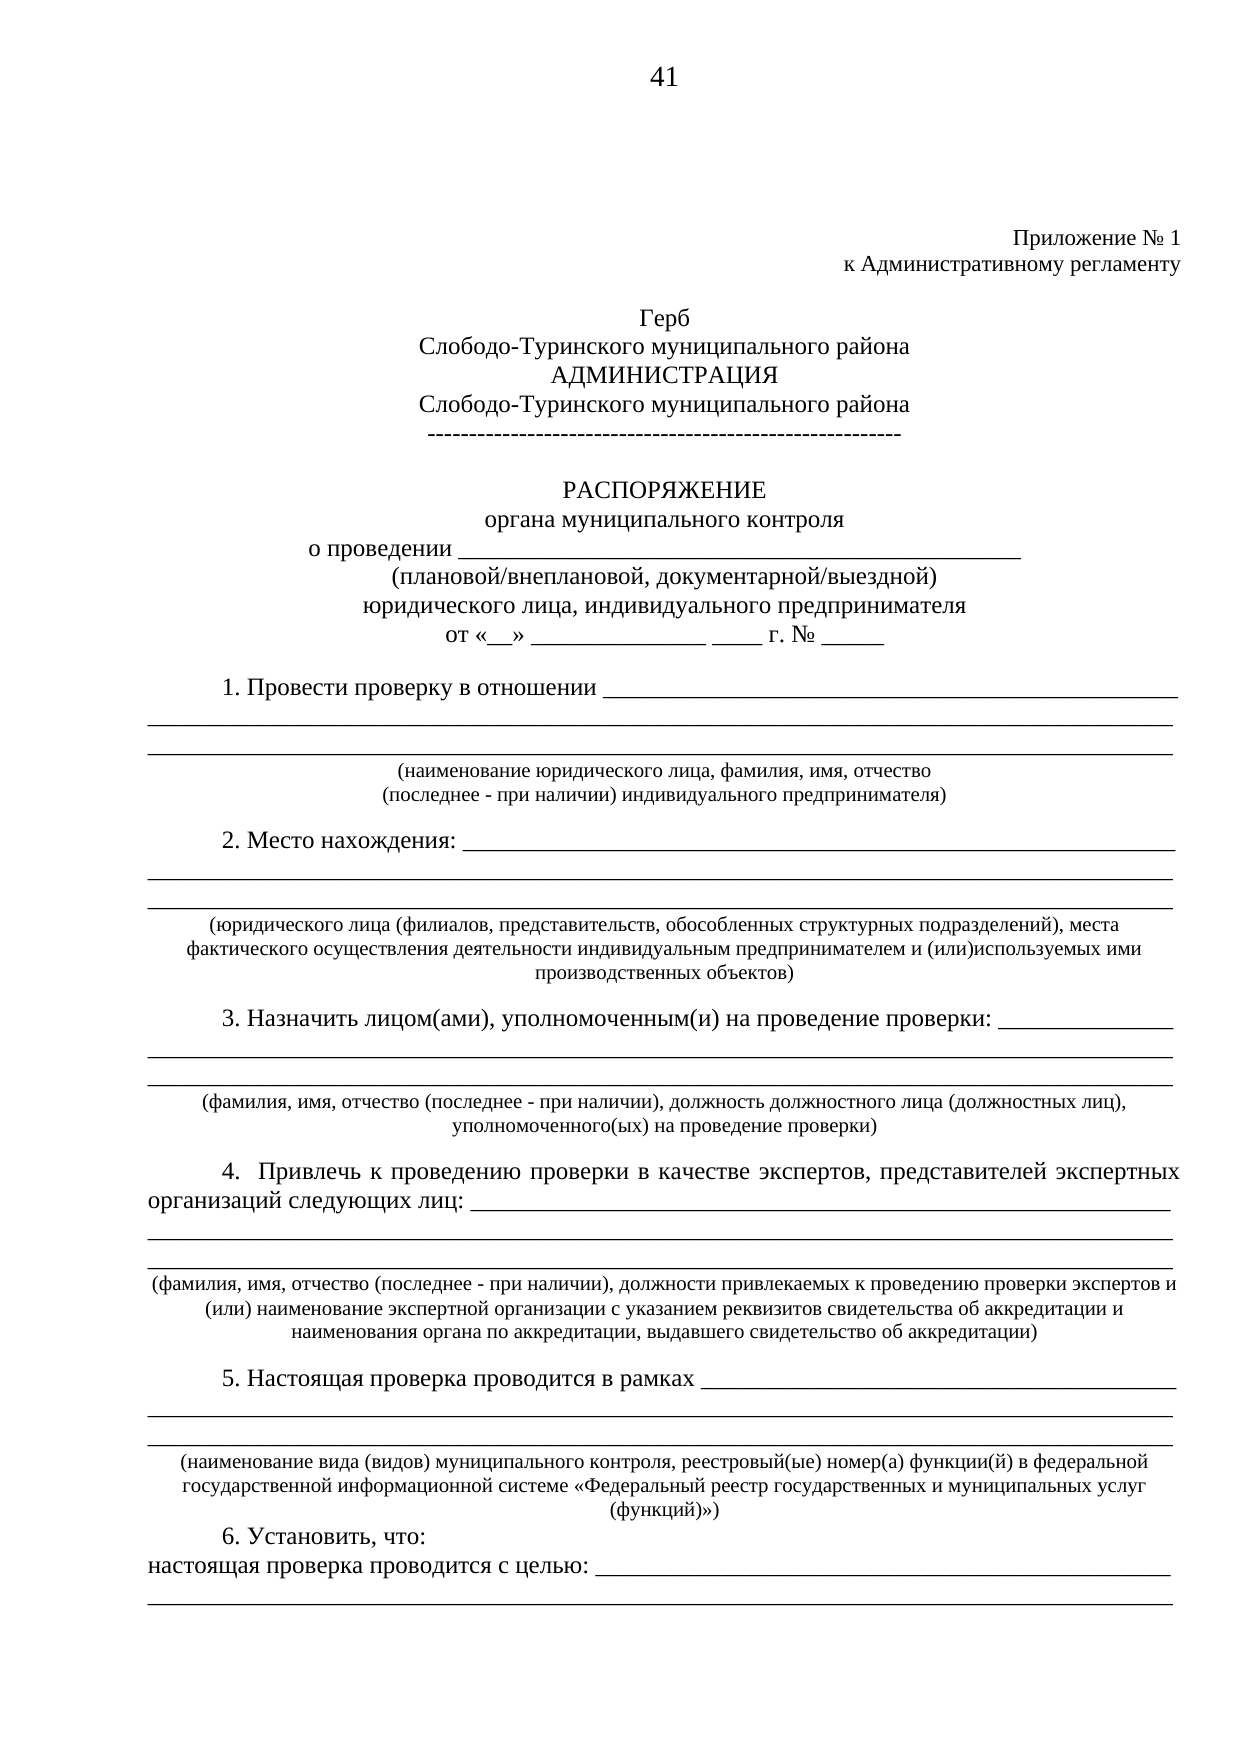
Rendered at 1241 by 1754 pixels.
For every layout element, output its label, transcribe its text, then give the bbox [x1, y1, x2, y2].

text (фамилия, имя, отчество (последнее - при наличии), должность должностного лица (должностных лиц), уполномоченного(ых) на проведение проверки) [148, 1089, 1181, 1137]
text __________________________________________________________________________________ [148, 1243, 1181, 1271]
text __________________________________________________________________________________ [148, 1391, 1181, 1420]
text 2. Место нахождения: _________________________________________________________ [148, 825, 1181, 854]
text (наименование вида (видов) муниципального контроля, реестровый(ые) номер(а) функции(й) в федеральной государственной информационной системе «Федеральный реестр государственных и муниципальных услуг (функций)») [148, 1449, 1181, 1521]
text (наименование юридического лица, фамилия, имя, отчество [148, 758, 1181, 782]
text Слободо-Туринского муниципального района [148, 331, 1181, 360]
text Слободо-Туринского муниципального района [148, 389, 1181, 418]
text РАСПОРЯЖЕНИЕ [148, 475, 1181, 504]
text 6. Установить, что: [148, 1521, 1181, 1550]
text __________________________________________________________________________________ [148, 1420, 1181, 1449]
text (фамилия, имя, отчество (последнее - при наличии), должности привлекаемых к проведению проверки экспертов и (или) наименование экспертной организации с указанием реквизитов свидетельства об аккредитации и наименования органа по аккредитации, выдавшего свидетельство об аккредитации) [148, 1271, 1181, 1343]
text юридического лица, индивидуального предпринимателя [148, 590, 1181, 619]
text --------------------------------------------------------- [148, 418, 1181, 446]
text Приложение № 1 [148, 223, 1181, 250]
text __________________________________________________________________________________ [148, 1032, 1181, 1060]
text __________________________________________________________________________________ [148, 700, 1181, 729]
text органа муниципального контроля [148, 504, 1181, 533]
text от «__» ______________ ____ г. № _____ [148, 619, 1181, 648]
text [148, 1579, 1181, 1607]
text (плановой/внеплановой, документарной/выездной) [148, 561, 1181, 590]
text 3. Назначить лицом(ами), уполномоченным(и) на проведение проверки: ______________ [148, 1003, 1181, 1032]
text (юридического лица (филиалов, представительств, обособленных структурных подразделений), места фактического осуществления деятельности индивидуальным предпринимателем и (или)используемых ими производственных объектов) [148, 911, 1181, 984]
text АДМИНИСТРАЦИЯ [148, 360, 1181, 389]
text __________________________________________________________________________________ [148, 1214, 1181, 1243]
text Герб [148, 303, 1181, 331]
text __________________________________________________________________________________ [148, 1060, 1181, 1089]
text __________________________________________________________________________________ [148, 854, 1181, 883]
text 4. Привлечь к проведению проверки в качестве экспертов, представителей экспертных организаций следующих лиц: ________________________________________________________ [148, 1156, 1181, 1214]
text (последнее - при наличии) индивидуального предпринимателя) [148, 782, 1181, 806]
text __________________________________________________________________________________ [148, 883, 1181, 911]
text о проведении _____________________________________________ [148, 533, 1181, 561]
text 1. Провести проверку в отношении ______________________________________________ [148, 672, 1181, 700]
text настоящая проверка проводится с целью: ______________________________________________ [148, 1550, 1181, 1579]
text к Административному регламенту [148, 250, 1181, 276]
text 5. Настоящая проверка проводится в рамках ______________________________________ [148, 1363, 1181, 1391]
text __________________________________________________________________________________ [148, 729, 1181, 758]
